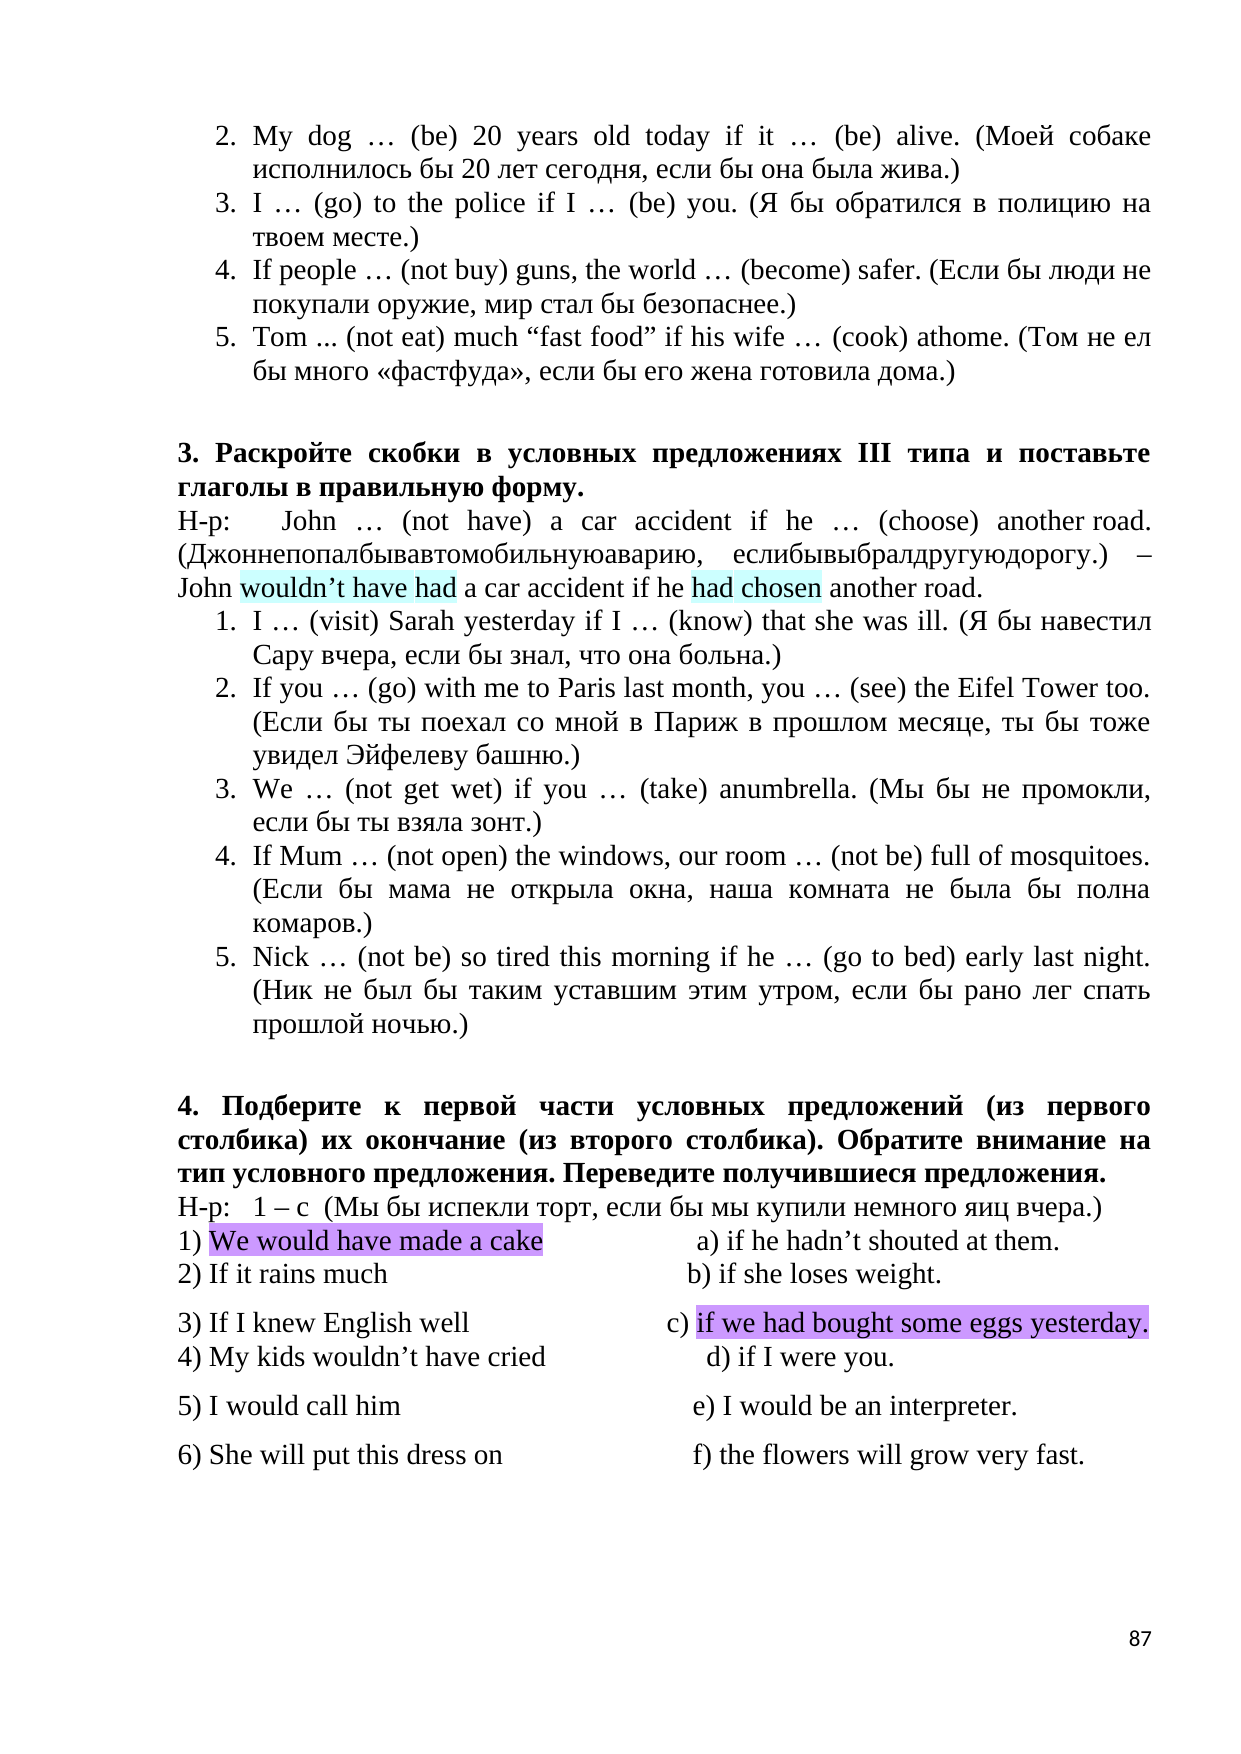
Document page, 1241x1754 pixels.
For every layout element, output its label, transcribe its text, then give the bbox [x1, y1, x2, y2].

list We … (not get wet) if you … (take) anumbrella. (Мы бы не промокли, если бы ты взяла зонт.) [215, 771, 1152, 838]
list My dog … (be) 20 years old today if it … (be) alive. (Моей собаке исполнилось бы 20 лет сегодня, если бы она была жива.) [215, 118, 1152, 185]
text 5) I would call him e) I would be an interpreter. [177, 1388, 1152, 1422]
text 4. Подберите к первой части условных предложений (из первого столбика) их окончание (из второго столбика). Обратите внимание на тип условного предложения. Переведите получившиеся предложения. [177, 1088, 1152, 1189]
list If people … (not buy) guns, the world … (become) safer. (Если бы люди не покупали оружие, мир стал бы безопаснее.) [215, 252, 1152, 319]
list Tom ... (not eat) much “fast food” if his wife … (cook) athome. (Том не ел бы много «фастфуда», если бы его жена готовила дома.) [215, 319, 1152, 386]
list Nick … (not be) so tired this morning if he … (go to bed) early last night. (Ник не был бы таким уставшим этим утром, если бы рано лег спать прошлой ночью.) [215, 939, 1152, 1039]
text 6) She will put this dress on f) the flowers will grow very fast. [177, 1437, 1152, 1471]
text Н-р: 1 – с (Мы бы испекли торт, если бы мы купили немного яиц вчера.) [177, 1189, 1152, 1223]
list I … (visit) Sarah yesterday if I … (know) that she was ill. (Я бы навестил Сару вчера, если бы знал, что она больна.) [215, 603, 1152, 670]
text 3. Раскройте скобки в условных предложениях III типа и поставьте глаголы в правильную форму. [177, 436, 1152, 503]
text 3) If I knew English well c) if we had bought some eggs yesterday. [177, 1305, 696, 1339]
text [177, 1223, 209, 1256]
list If you … (go) with me to Paris last month, you … (see) the Eifel Tower too. (Если бы ты поехал со мной в Париж в прошлом месяце, ты бы тоже увидел Эйфелеву башню.) [215, 670, 1152, 771]
text Н-р: John … (not have) a car accident if he … (choose) another road. (Джоннепопалбывавтомобильнуюаварию, еслибывыбралдругуюдорогу.) – John wouldn’t have had a car accident if he had chosen another road. [177, 503, 1152, 603]
text 2) If it rains much b) if she loses weight. [177, 1256, 1152, 1290]
list I … (go) to the police if I … (be) you. (Я бы обратился в полицию на твоем месте.) [215, 185, 1152, 252]
text 1) We would have made a cake a) if he hadn’t shouted at them. [543, 1223, 1152, 1256]
text 4) My kids wouldn’t have cried d) if I were you. [177, 1339, 1152, 1372]
list If Mum … (not open) the windows, our room … (not be) full of mosquitoes. (Если бы мама не открыла окна, наша комната не была бы полна комаров.) [215, 838, 1152, 939]
